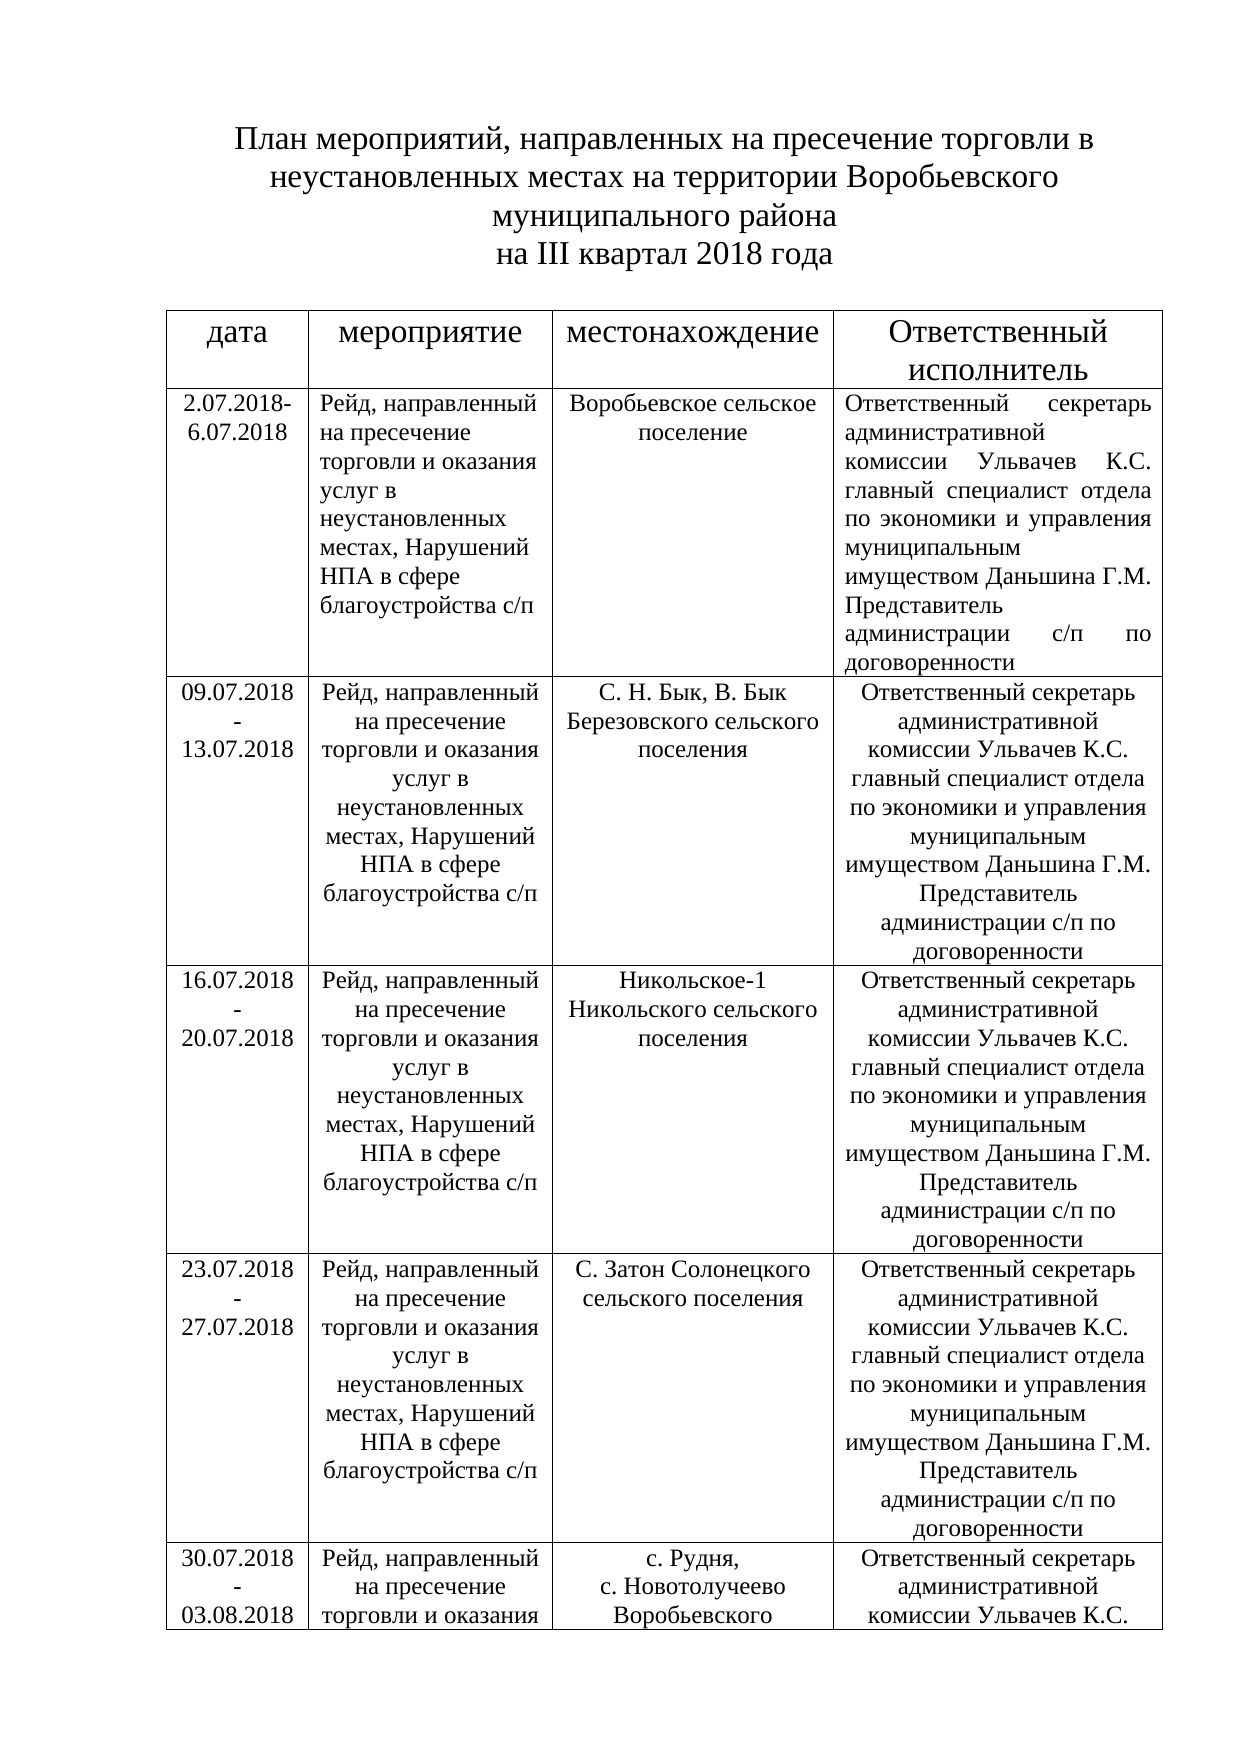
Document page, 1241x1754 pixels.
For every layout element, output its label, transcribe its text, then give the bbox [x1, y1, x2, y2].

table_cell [553, 1543, 833, 1629]
table_cell Рейд, направленный на пресечение торговли и оказания услуг в неустановленных местах, Нарушений НПА в сфере благоустройства с/п [309, 1254, 552, 1542]
table_cell 2.07.2018-6.07.2018 [167, 389, 308, 676]
table_header Ответственный исполнитель [834, 311, 1162, 387]
table_cell С. Н. Бык, В. Бык Березовского сельского поселения [553, 677, 833, 964]
table_cell Рейд, направленный на пресечение торговли и оказания услуг в неустановленных местах, Нарушений НПА в сфере благоустройства с/п [309, 389, 552, 676]
text План мероприятий, направленных на пресечение торговли в неустановленных местах на территории Воробьевского муниципального района [177, 118, 1152, 233]
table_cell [309, 1543, 552, 1629]
table_cell Воробьевское сельское поселение [553, 389, 833, 676]
table_header местонахождение [553, 311, 833, 387]
table_cell 23.07.2018-27.07.2018 [167, 1254, 308, 1542]
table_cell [834, 1543, 1162, 1629]
table_cell 16.07.2018-20.07.2018 [167, 966, 308, 1253]
table_cell С. Затон Солонецкого сельского поселения [553, 1254, 833, 1542]
table_cell Рейд, направленный на пресечение торговли и оказания услуг в неустановленных местах, Нарушений НПА в сфере благоустройства с/п [309, 966, 552, 1253]
table_cell Рейд, направленный на пресечение торговли и оказания услуг в неустановленных местах, Нарушений НПА в сфере благоустройства с/п [309, 677, 552, 964]
table_header мероприятие [309, 311, 552, 387]
table_cell 09.07.2018-13.07.2018 [167, 677, 308, 964]
table_cell Никольское-1 Никольского сельского поселения [553, 966, 833, 1253]
table_header дата [167, 311, 308, 387]
text на III квартал 2018 года [177, 233, 1152, 271]
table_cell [167, 1543, 308, 1629]
